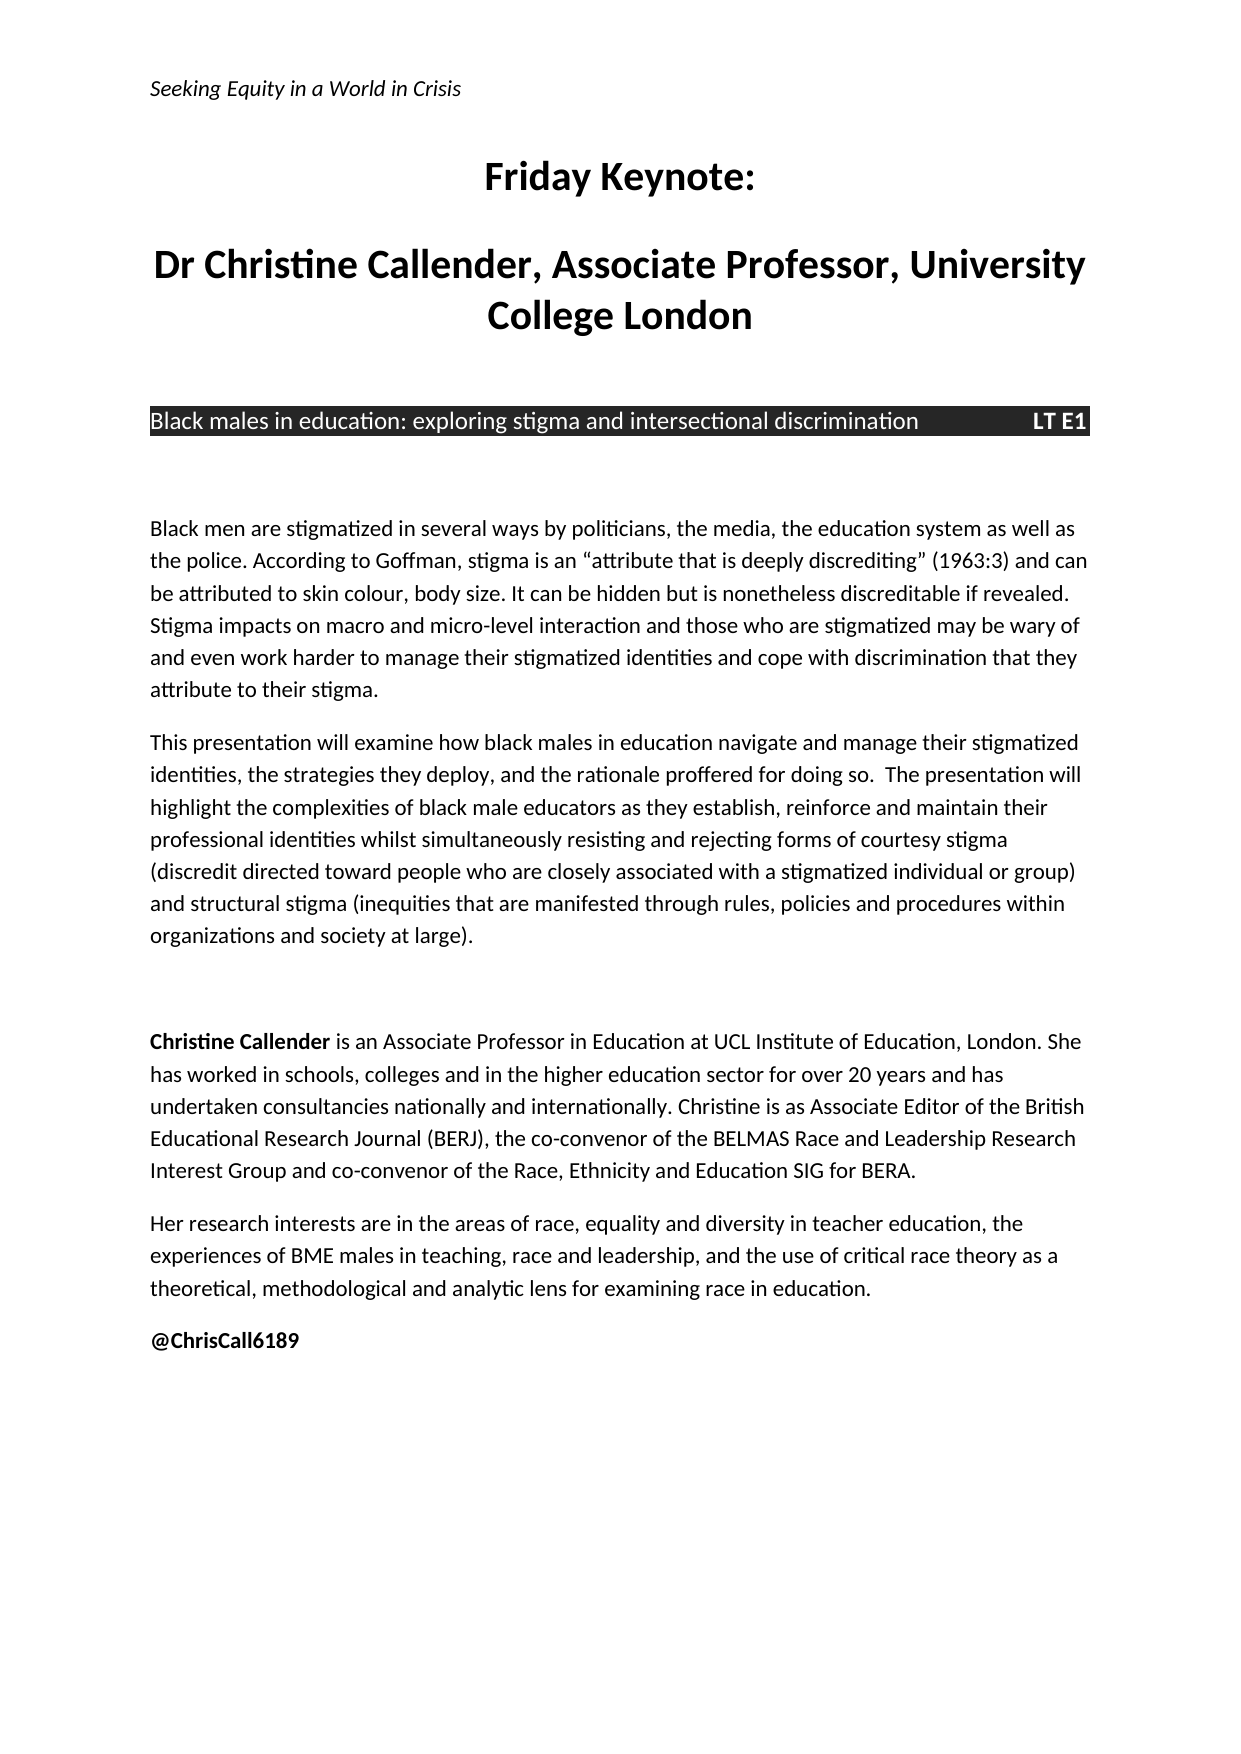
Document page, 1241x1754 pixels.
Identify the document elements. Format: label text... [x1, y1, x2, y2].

text @ChrisCall6189 [150, 1327, 1090, 1355]
subtitle Dr Christine Callender, Associate Professor, University College London [150, 238, 1090, 340]
text Christine Callender is an Associate Professor in Education at UCL Institute of Education, London. She has worked in schools, colleges and in the higher education sector for over 20 years and has undertaken consultancies nationally and internationally. Christine is as Associate Editor of the British Educational Research Journal (BERJ), the co-convenor of the BELMAS Race and Leadership Research Interest Group and co-convenor of the Race, Ethnicity and Education SIG for BERA. [150, 1027, 1090, 1184]
subtitle Black males in education: exploring stigma and intersectional discrimination LT E1 [150, 406, 1090, 436]
text Her research interests are in the areas of race, equality and diversity in teacher education, the experiences of BME males in teaching, race and leadership, and the use of critical race theory as a theoretical, methodological and analytic lens for examining race in education. [150, 1209, 1090, 1302]
text Black men are stigmatized in several ways by politicians, the media, the education system as well as the police. According to Goffman, stigma is an “attribute that is deeply discrediting” (1963:3) and can be attributed to skin colour, body size. It can be hidden but is nonetheless discreditable if revealed. Stigma impacts on macro and micro-level interaction and those who are stigmatized may be wary of and even work harder to manage their stigmatized identities and cope with discrimination that they attribute to their stigma. [150, 514, 1090, 703]
text This presentation will examine how black males in education navigate and manage their stigmatized identities, the strategies they deploy, and the rationale proffered for doing so. The presentation will highlight the complexities of black male educators as they establish, reinforce and maintain their professional identities whilst simultaneously resisting and rejecting forms of courtesy stigma (discredit directed toward people who are closely associated with a stigmatized individual or group) and structural stigma (inequities that are manifested through rules, policies and procedures within organizations and society at large). [150, 728, 1090, 949]
subtitle Friday Keynote: [150, 150, 1090, 201]
